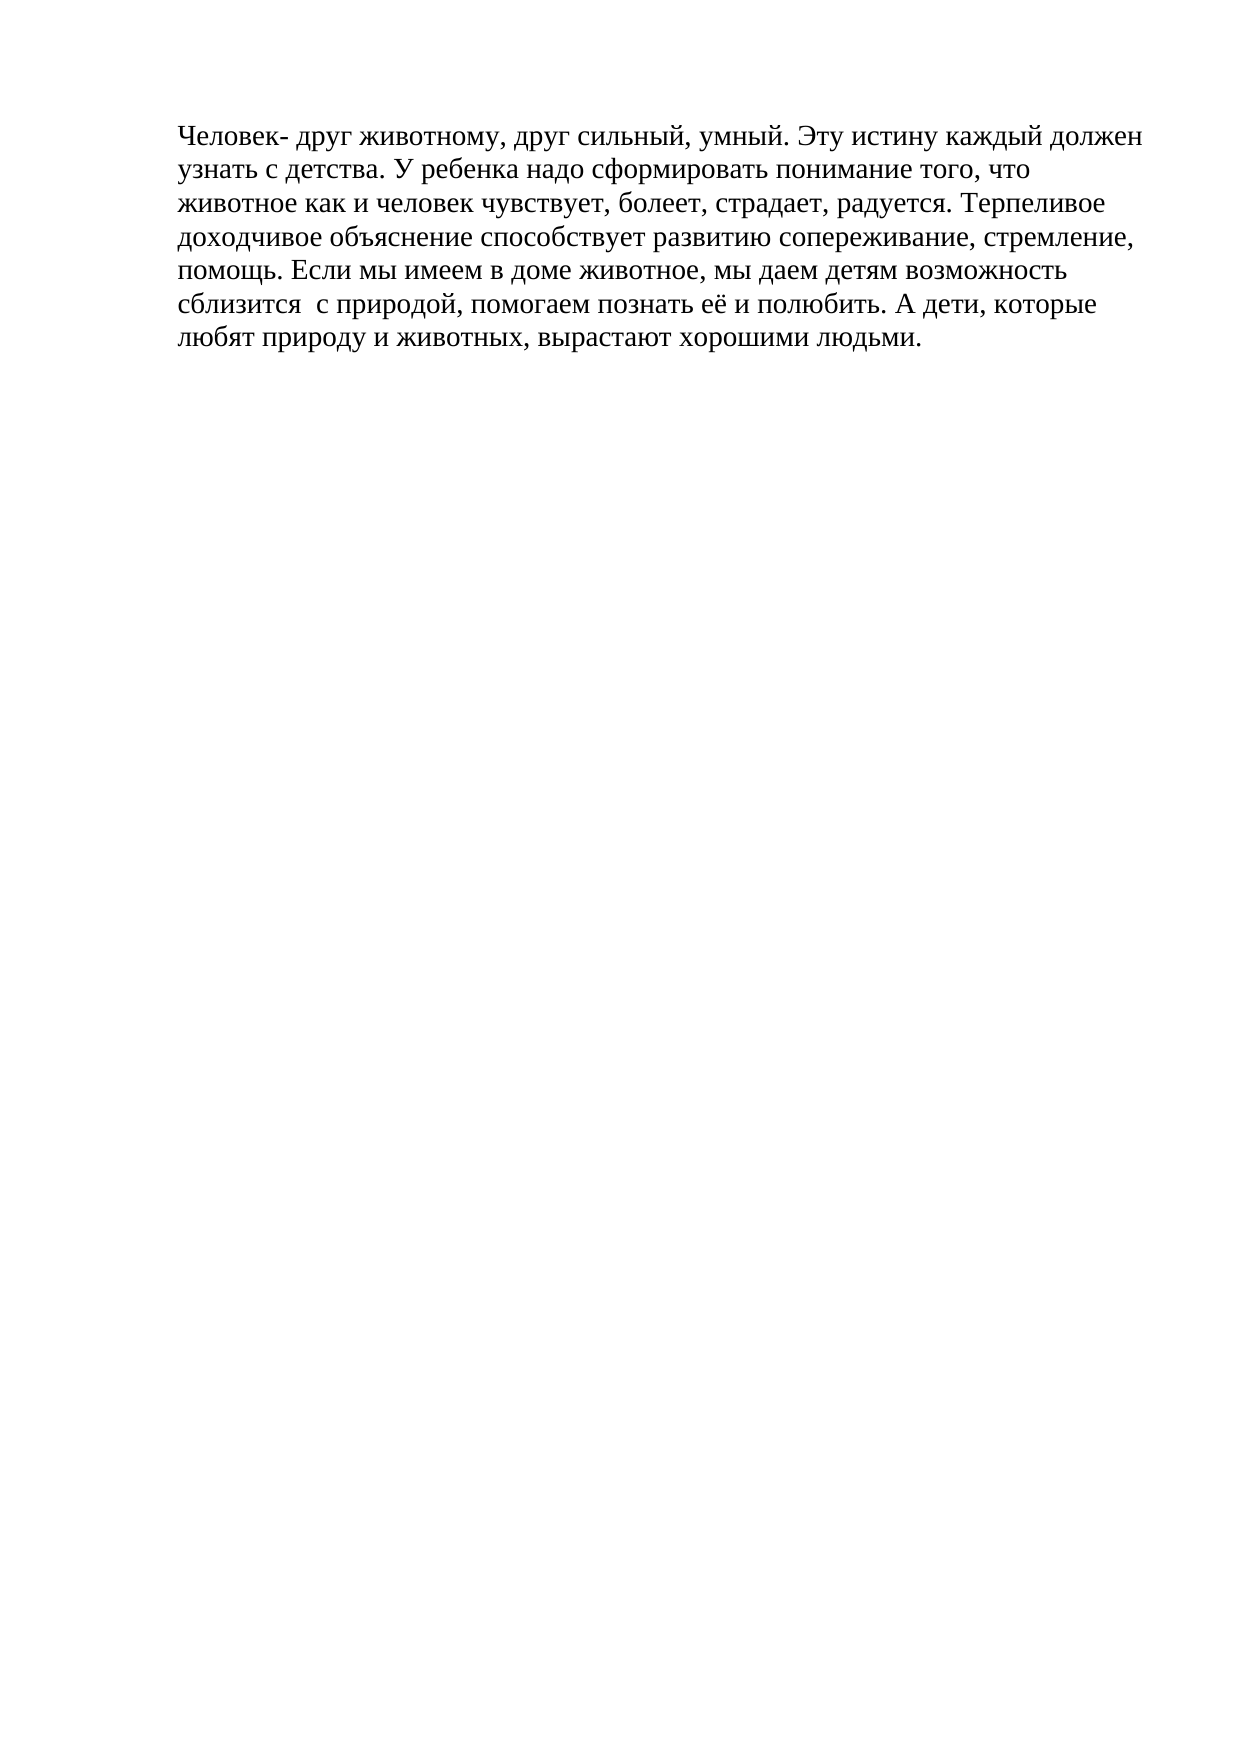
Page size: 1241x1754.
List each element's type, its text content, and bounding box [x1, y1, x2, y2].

text Человек- друг животному, друг сильный, умный. Эту истину каждый должен узнать с детства. У ребенка надо сформировать понимание того, что животное как и человек чувствует, болеет, страдает, радуется. Терпеливое доходчивое объяснение способствует развитию сопереживание, стремление, помощь. Если мы имеем в доме животное, мы даем детям возможность сблизится с природой, помогаем познать её и полюбить. А дети, которые любят природу и животных, вырастают хорошими людьми. [177, 118, 1152, 353]
